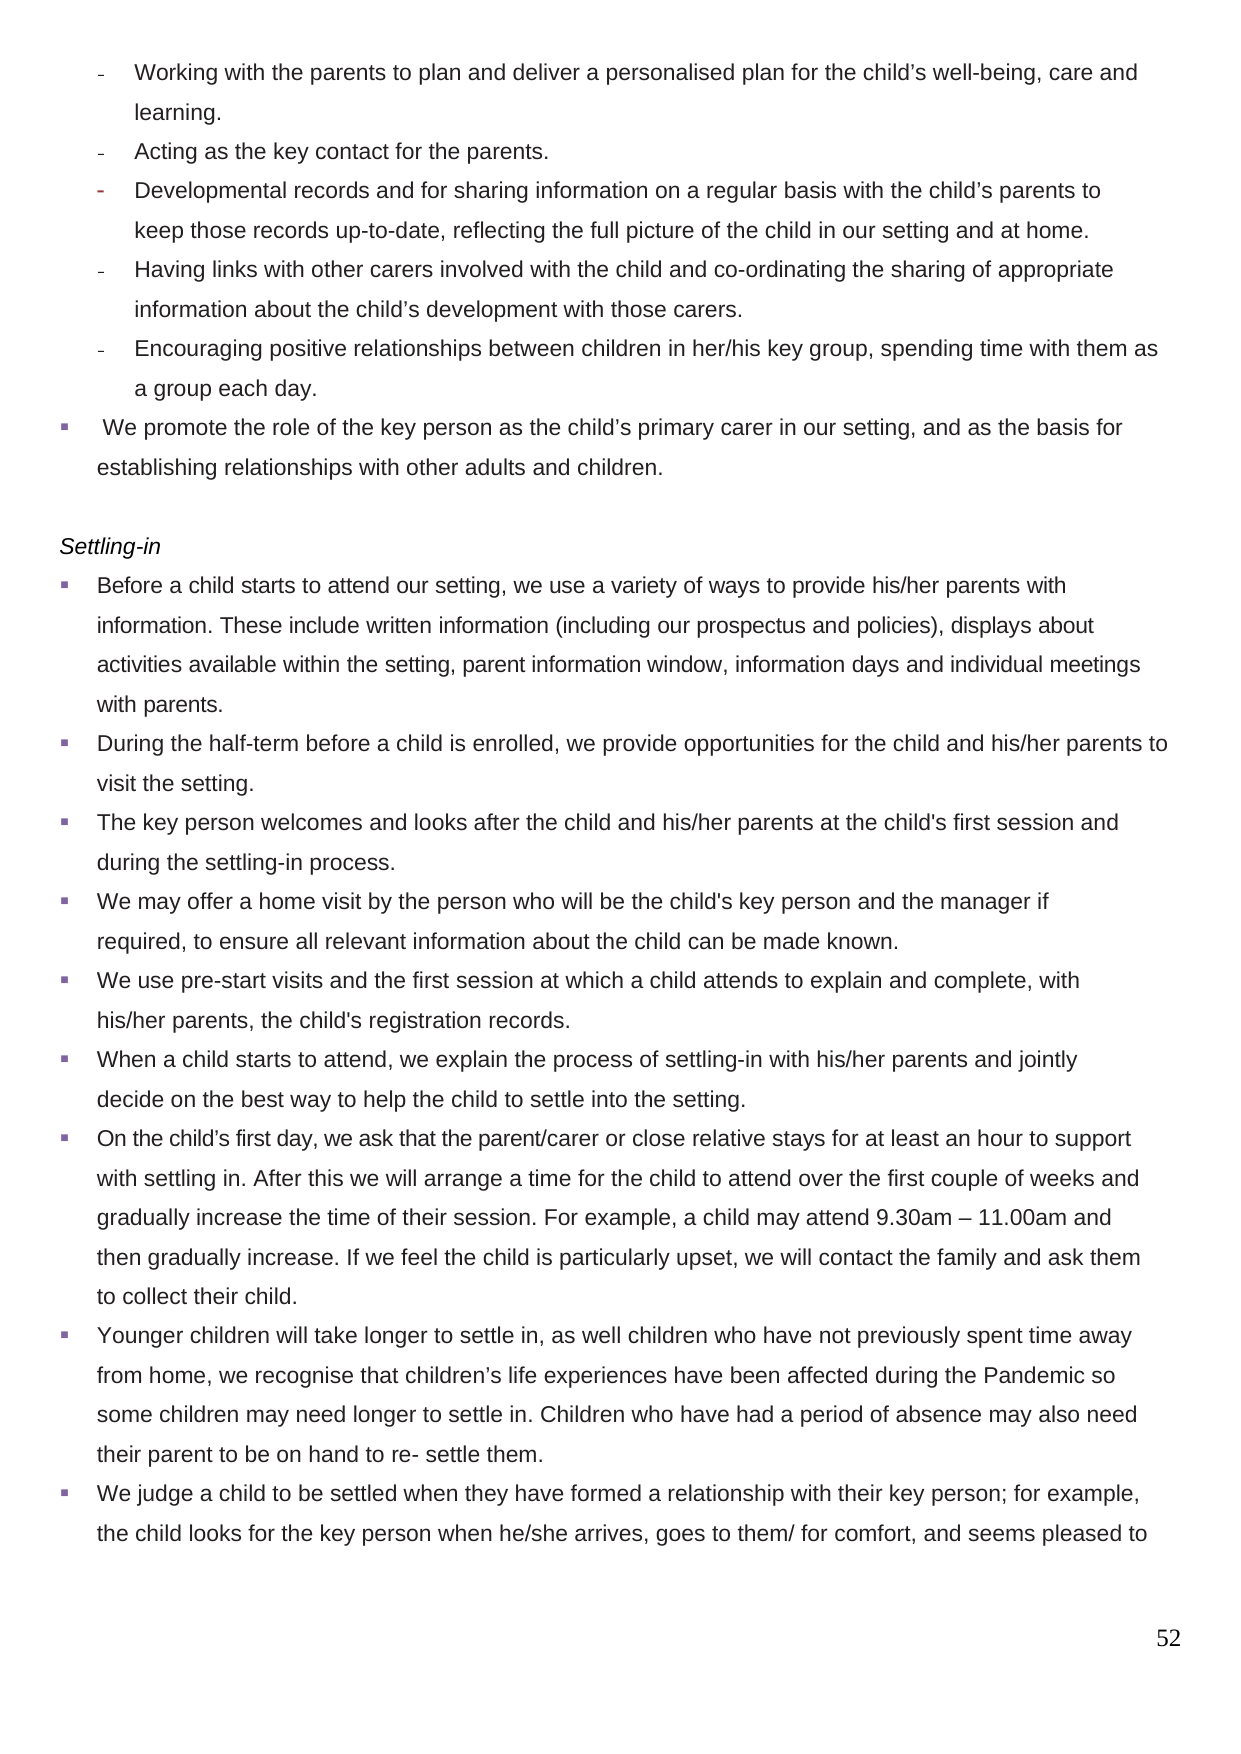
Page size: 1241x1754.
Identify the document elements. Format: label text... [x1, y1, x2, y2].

text Settling-in [59, 533, 1181, 559]
list Developmental records and for sharing information on a regular basis with the child’s parents to keep those records up-to-date, reflecting the full picture of the child in our setting and at home. [97, 177, 1138, 243]
list Before a child starts to attend our setting, we use a variety of ways to provide his/her parents with information. These include written information (including our prospectus and policies), displays about activities available within the setting, parent information window, information days and individual meetings with parents. [59, 572, 1157, 717]
list Working with the parents to plan and deliver a personalised plan for the child’s well-being, care and learning. [97, 59, 1175, 125]
list Acting as the key contact for the parents. [97, 138, 1183, 164]
list Younger children will take longer to settle in, as well children who have not previously spent time away from home, we recognise that children’s life experiences have been affected during the Pandemic so some children may need longer to settle in. Children who have had a period of absence may also need their parent to be on hand to re- settle them. [59, 1322, 1173, 1467]
list Having links with other carers involved with the child and co-ordinating the sharing of appropriate information about the child’s development with those carers. [97, 256, 1138, 322]
list We use pre-start visits and the first session at which a child attends to explain and complete, with his/her parents, the child's registration records. [59, 967, 1114, 1033]
list On the child’s first day, we ask that the parent/carer or close relative stays for at least an hour to support with settling in. After this we will arrange a time for the child to attend over the first couple of weeks and gradually increase the time of their session. For example, a child may attend 9.30am – 11.00am and then gradually increase. If we feel the child is particularly upset, we will contact the family and ask them to collect their child. [59, 1125, 1160, 1309]
list Encouraging positive relationships between children in her/his key group, spending time with them as a group each day. [97, 335, 1174, 401]
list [59, 1480, 1170, 1546]
list The key person welcomes and looks after the child and his/her parents at the child's first session and during the settling-in process. [59, 809, 1183, 875]
list We may offer a home visit by the person who will be the child's key person and the manager if required, to ensure all relevant information about the child can be made known. [59, 888, 1111, 954]
list During the half-term before a child is enrolled, we provide opportunities for the child and his/her parents to visit the setting. [59, 730, 1171, 796]
list When a child starts to attend, we explain the process of settling-in with his/her parents and jointly decide on the best way to help the child to settle into the setting. [59, 1046, 1112, 1112]
list We promote the role of the key person as the child’s primary carer in our setting, and as the basis for establishing relationships with other adults and children. [59, 414, 1183, 480]
